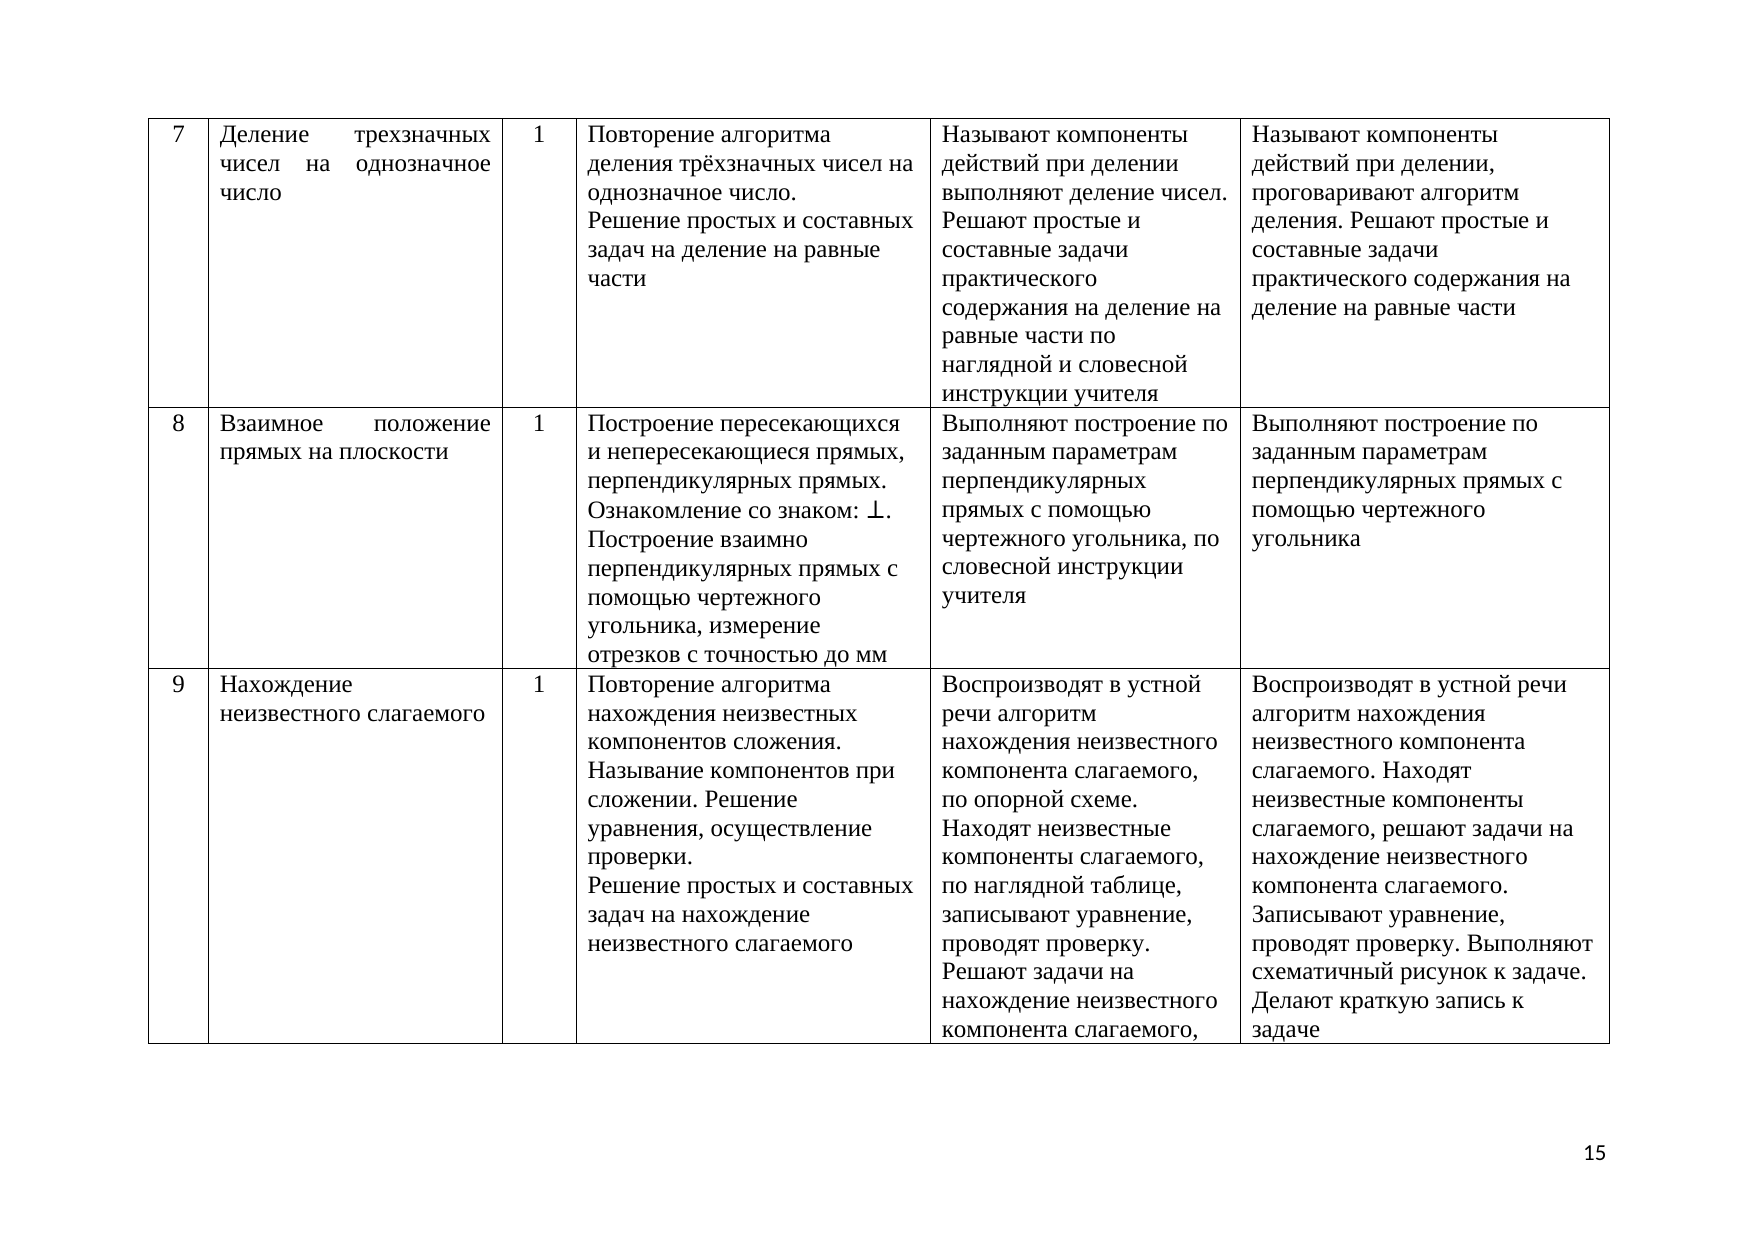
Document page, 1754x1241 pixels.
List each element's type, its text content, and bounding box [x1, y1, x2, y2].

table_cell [931, 669, 1240, 1043]
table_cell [209, 669, 502, 1043]
table_cell 1 [503, 408, 576, 668]
table_cell Деление трехзначных чисел на однозначное число [209, 119, 502, 407]
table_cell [577, 669, 930, 1043]
table_cell 1 [503, 669, 576, 1043]
table_cell Называют компоненты действий при делении, проговаривают алгоритм деления. Решают простые и составные задачи практического содержания на деление на равные части [1241, 119, 1609, 407]
table_cell Выполняют построение по заданным параметрам перпендикулярных прямых с помощью чертежного угольника, по словесной инструкции учителя [931, 408, 1240, 668]
table_cell 7 [149, 119, 208, 407]
table_cell 8 [149, 408, 208, 668]
table_cell Повторение алгоритма деления трёхзначных чисел на однозначное число. Решение простых и составных задач на деление на равные части [577, 119, 930, 407]
table_cell Построение пересекающихся и непересекающиеся прямых, перпендикулярных прямых. Ознакомление со знаком: ⊥. Построение взаимно перпендикулярных прямых с помощью чертежного угольника, измерение отрезков с точностью до мм [577, 408, 930, 668]
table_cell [1241, 669, 1609, 1043]
table_cell 9 [149, 669, 208, 1043]
table_cell Выполняют построение по заданным параметрам перпендикулярных прямых с помощью чертежного угольника [1241, 408, 1609, 668]
table_cell 1 [503, 119, 576, 407]
table_cell Называют компоненты действий при делении выполняют деление чисел. Решают простые и составные задачи практического содержания на деление на равные части по наглядной и словесной инструкции учителя [931, 119, 1240, 407]
table_cell Взаимное положение прямых на плоскости [209, 408, 502, 668]
